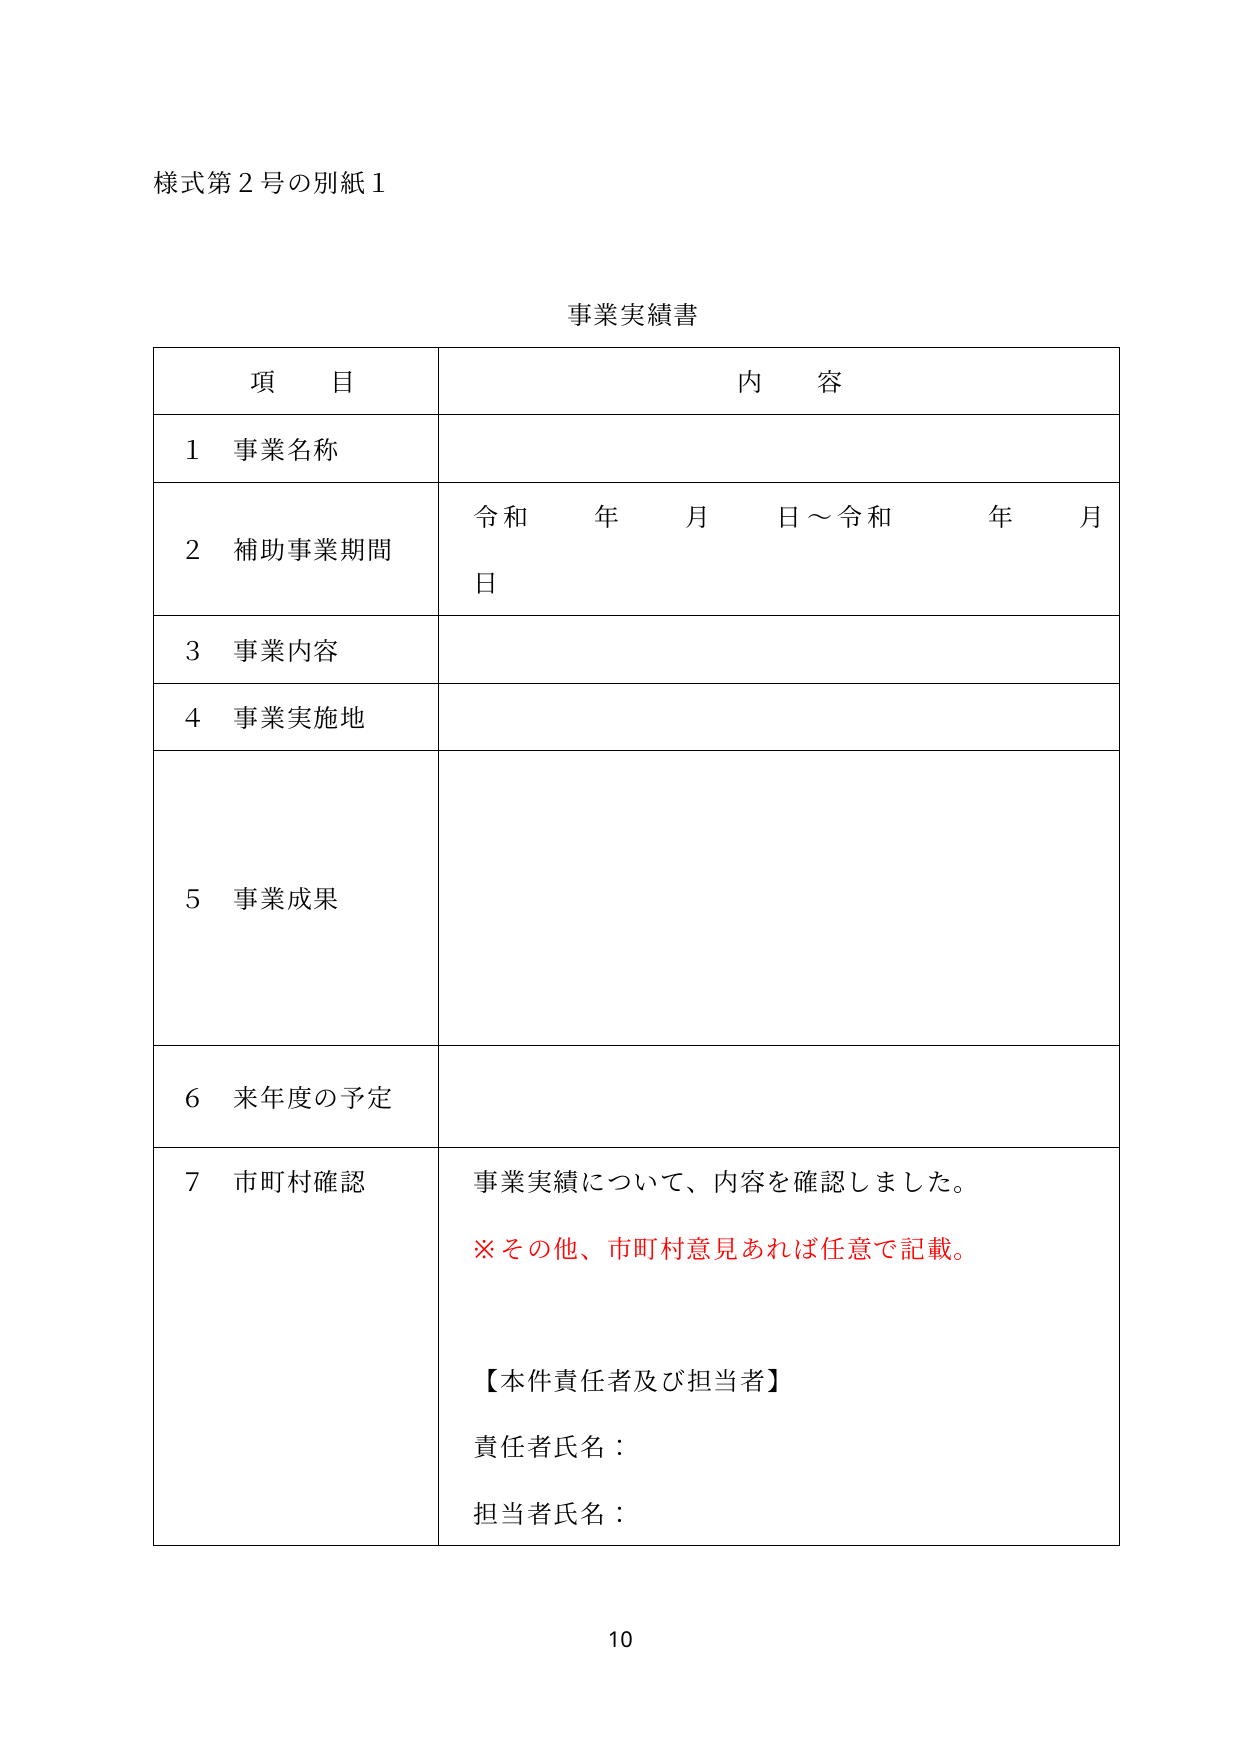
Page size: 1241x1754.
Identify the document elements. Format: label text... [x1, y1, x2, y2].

table_cell ２ 補助事業期間 [154, 483, 438, 615]
table_cell ４ 事業実施地 [154, 684, 438, 750]
table_cell ６ 来年度の予定 [154, 1046, 438, 1147]
table_cell ３ 事業内容 [154, 616, 438, 682]
table_cell [439, 684, 1119, 750]
table_header 内 容 [439, 348, 1119, 414]
text 様式第２号の別紙１ [153, 148, 1087, 214]
table_cell [439, 751, 1119, 1045]
table_cell 令和 年 月 日～令和 年 月 日 [439, 483, 1119, 615]
table_cell ７ 市町村確認 [154, 1148, 438, 1545]
text 事業実績書 [177, 281, 1087, 347]
table_cell [439, 415, 1119, 482]
table_cell １ 事業名称 [154, 415, 438, 482]
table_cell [439, 1148, 1119, 1545]
table_cell ５ 事業成果 [154, 751, 438, 1045]
table_cell [439, 616, 1119, 682]
table_header 項 目 [154, 348, 438, 414]
table_cell [439, 1046, 1119, 1147]
